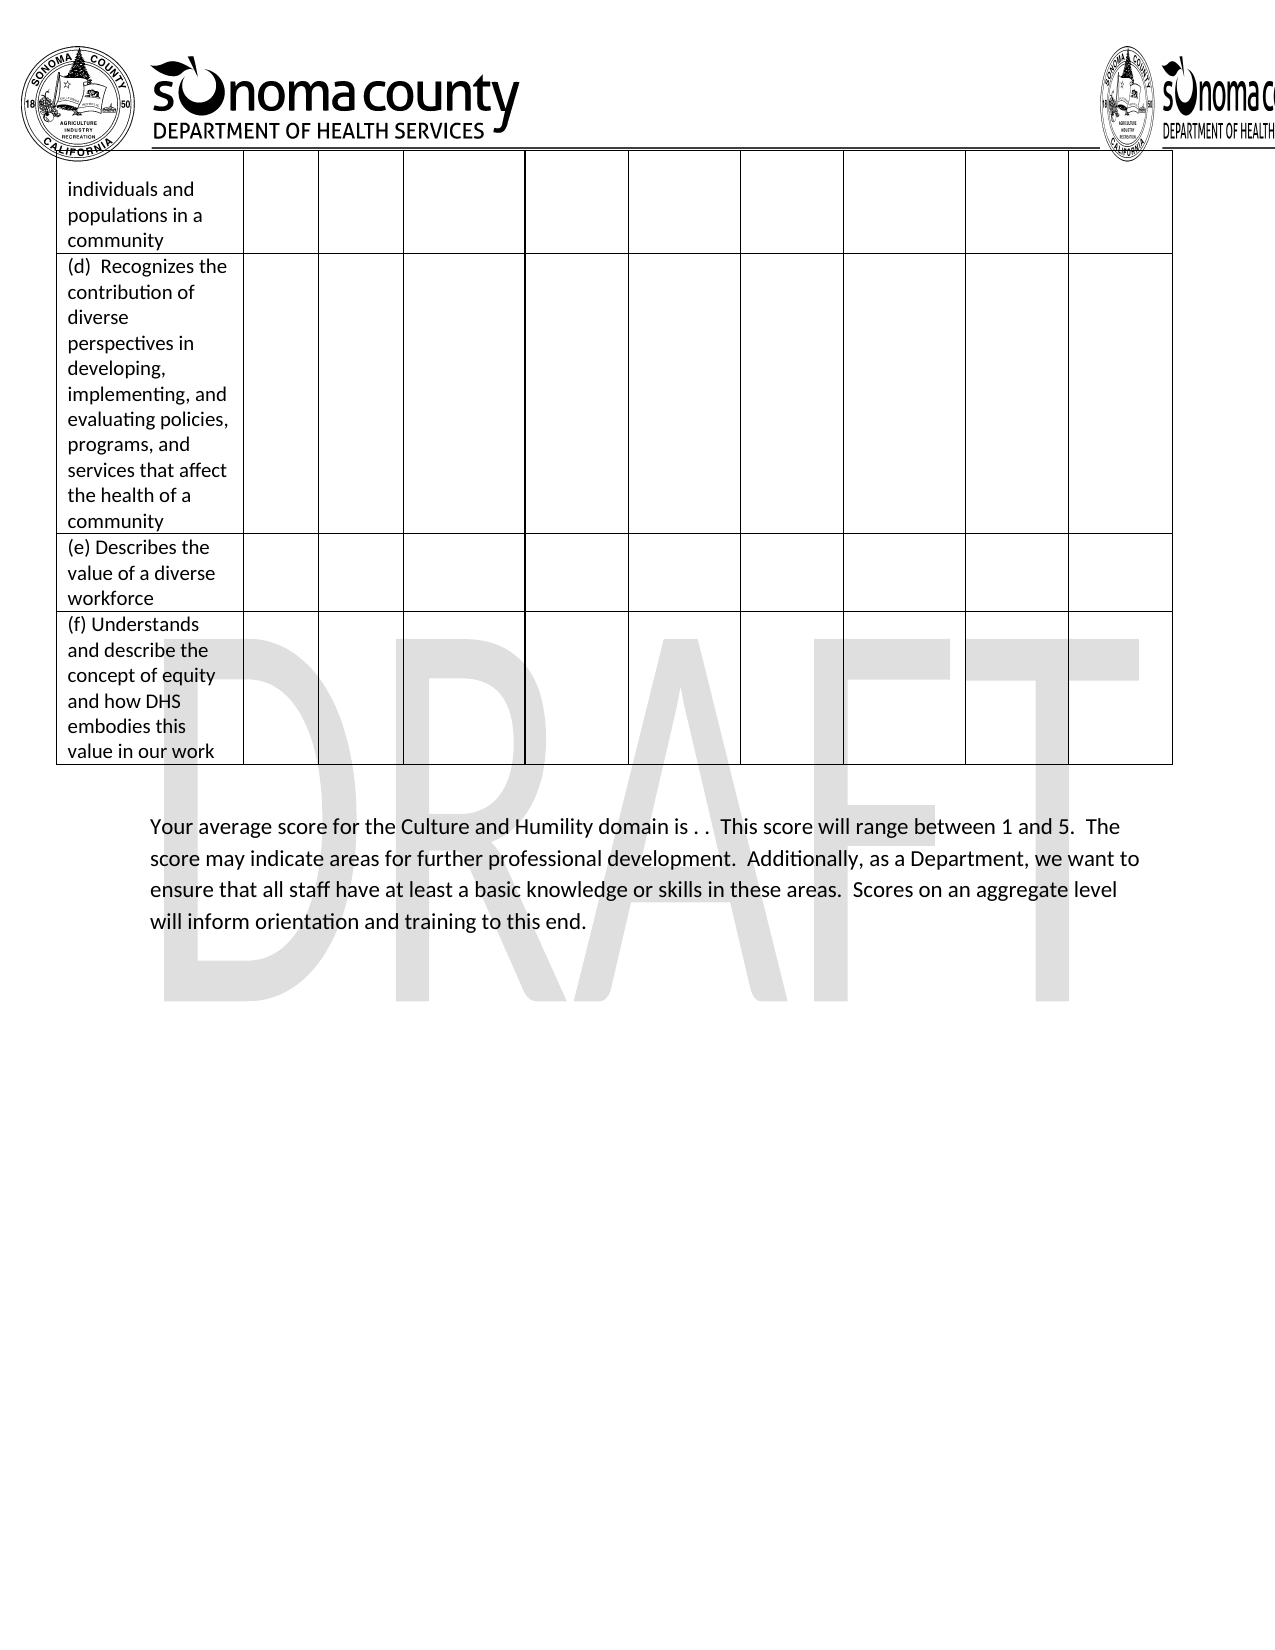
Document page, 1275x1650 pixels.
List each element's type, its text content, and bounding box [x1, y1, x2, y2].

table_cell [629, 254, 740, 533]
table_cell [741, 612, 843, 764]
table_cell [526, 612, 628, 764]
table_cell [1069, 534, 1172, 611]
table_cell [844, 534, 965, 611]
table_cell [404, 151, 524, 253]
table_cell [629, 612, 740, 764]
table_cell [741, 151, 843, 253]
table_cell [844, 254, 965, 533]
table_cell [57, 151, 243, 253]
table_cell [319, 534, 403, 611]
text Your average score for the Culture and Humility domain is . . This score will range between 1 and 5. The score may indicate areas for further professional development. Additionally, as a Department, we want to ensure that all staff have at least a basic knowledge or skills in these areas. Scores on an aggregate level will inform orientation and training to this end. [150, 812, 1153, 936]
table_cell (d) Recognizes the contribution of diverse perspectives in developing, implementing, and evaluating policies, programs, and services that affect the health of a community [57, 254, 243, 533]
table_cell [629, 151, 740, 253]
table_cell [741, 254, 843, 533]
table_cell (f) Understands and describe the concept of equity and how DHS embodies this value in our work [57, 612, 243, 764]
table_cell [319, 254, 403, 533]
table_cell [319, 151, 403, 253]
table_cell [404, 612, 524, 764]
table_cell [1069, 612, 1172, 764]
table_cell (e) Describes the value of a diverse workforce [57, 534, 243, 611]
table_cell [526, 534, 628, 611]
table_cell [404, 254, 524, 533]
table_cell [741, 534, 843, 611]
table_cell [404, 534, 524, 611]
table_cell [244, 534, 318, 611]
table_cell [1069, 254, 1172, 533]
table_cell [526, 254, 628, 533]
table_cell [1069, 151, 1172, 253]
table_cell [244, 151, 318, 253]
table_cell [526, 151, 628, 253]
table_cell [844, 151, 965, 253]
table_cell [319, 612, 403, 764]
table_cell [244, 612, 318, 764]
table_cell [966, 534, 1068, 611]
table_cell [966, 151, 1068, 253]
table_cell [966, 612, 1068, 764]
picture [20, 46, 1275, 162]
table_cell [844, 612, 965, 764]
table_cell [244, 254, 318, 533]
table_cell [629, 534, 740, 611]
table_cell [966, 254, 1068, 533]
